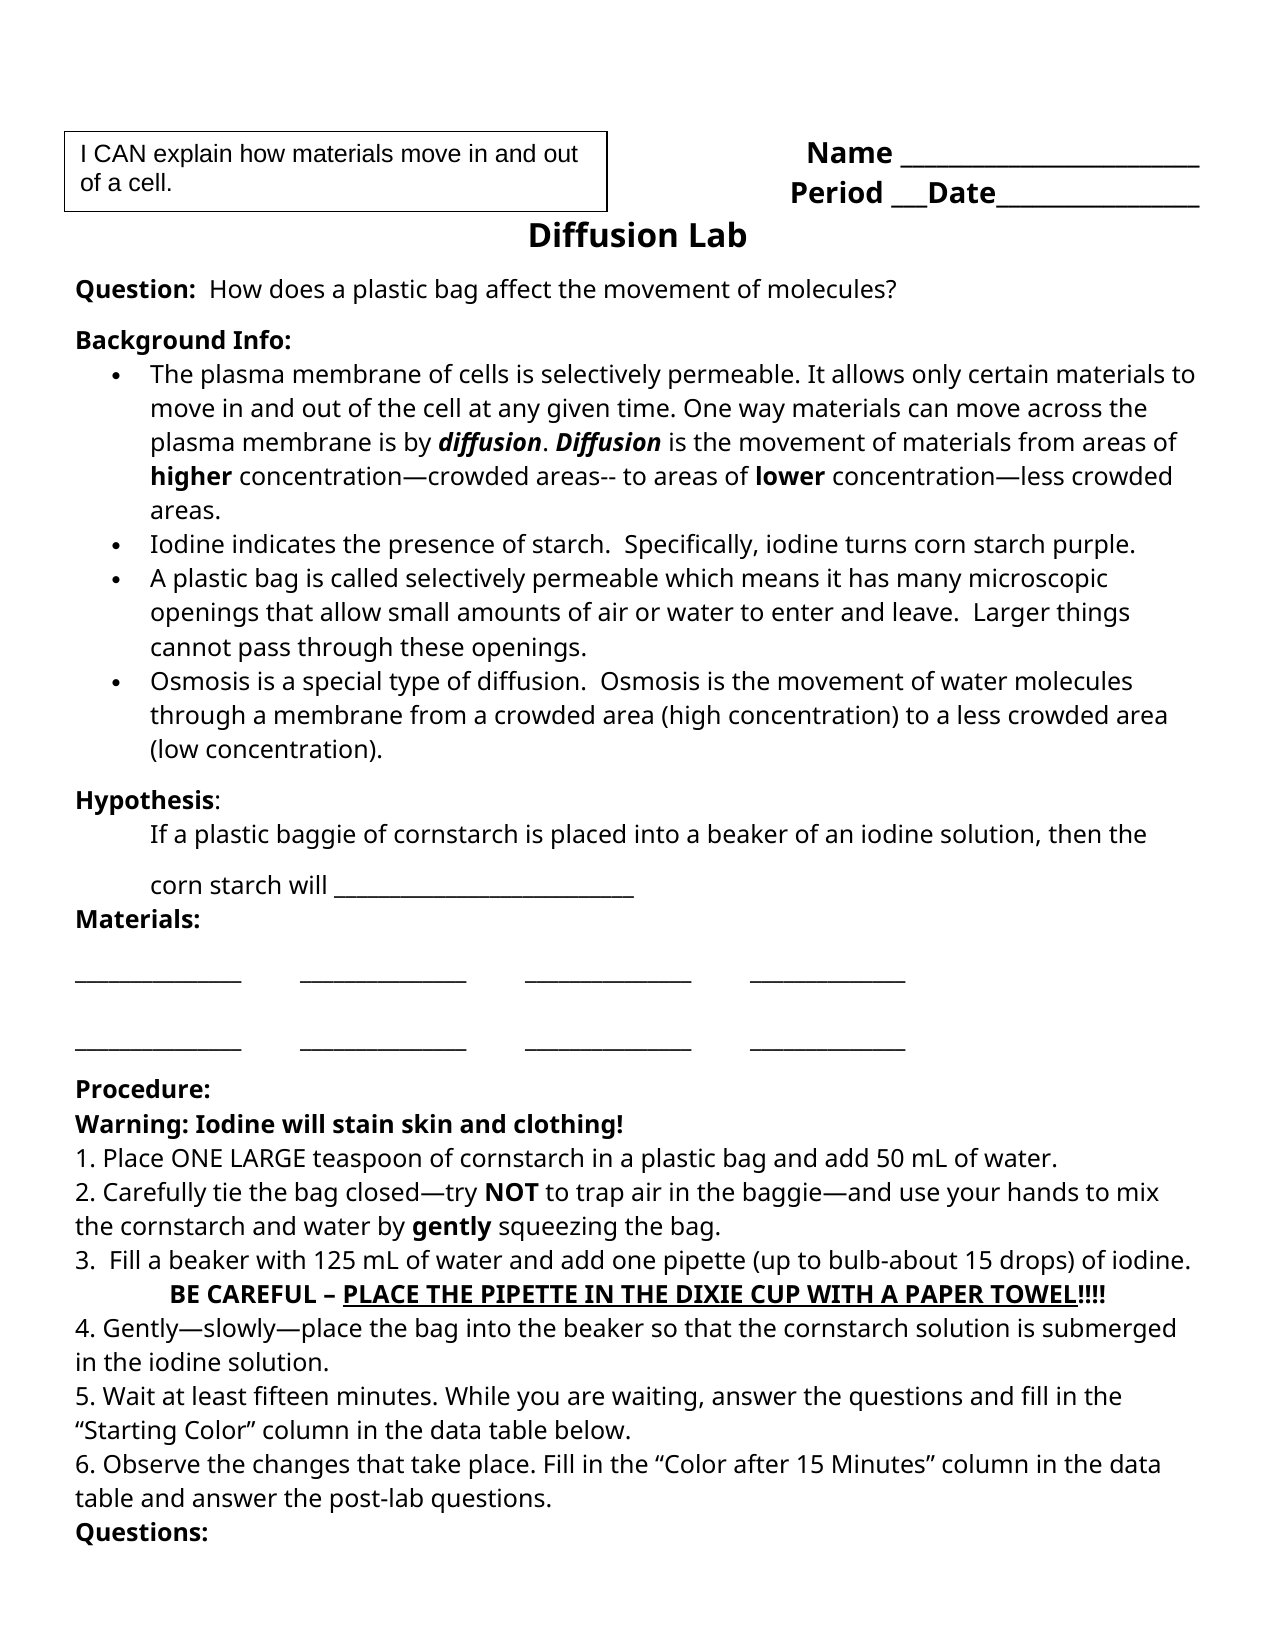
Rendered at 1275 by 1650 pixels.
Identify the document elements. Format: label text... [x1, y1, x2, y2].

text Diffusion Lab [75, 212, 1200, 257]
text If a plastic baggie of cornstarch is placed into a beaker of an iodine solution, then the [75, 817, 1200, 851]
text BE CAREFUL – PLACE THE PIPETTE IN THE CUP WITH A PAPER TOWEL!!!! [75, 1277, 1200, 1311]
text 2. Carefully tie the bag closed—try NOT to trap air in the baggie—and use your hands to mix the cornstarch and water by gently squeezing the bag. [75, 1174, 1200, 1242]
text Question: How does a plastic bag affect the movement of molecules? [75, 271, 1200, 306]
text 1. Place ONE LARGE teaspoon of cornstarch in a plastic bag and add 50 mL of water. [75, 1140, 1200, 1174]
text Background Info: [75, 323, 1200, 357]
text Questions: [75, 1515, 1200, 1549]
text 6. Observe the changes that take place. Fill in the “Color after 15 Minutes” column in the data table and answer the post-lab questions. [75, 1447, 1200, 1515]
text Hypothesis: [75, 782, 1200, 817]
text Name _________________________ [608, 132, 1200, 172]
text _______________ _______________ _______________ ______________ [75, 1021, 1200, 1055]
text corn starch will ___________________________ [75, 868, 1200, 902]
list A plastic bag is called selectively permeable which means it has many microscopic openings that allow small amounts of air or water to enter and leave. Larger things cannot pass through these openings. [112, 561, 1200, 663]
text Materials: [75, 902, 1200, 936]
list The plasma membrane of cells is selectively permeable. It allows only certain materials to move in and out of the cell at any given time. One way materials can move across the plasma membrane is by diffusion. Diffusion is the movement of materials from areas of higher concentration—crowded areas-- to areas of lower concentration—less crowded areas. [112, 357, 1200, 527]
text Procedure: [75, 1072, 1200, 1106]
list Osmosis is a special type of diffusion. Osmosis is the movement of water molecules through a membrane from a crowded area (high concentration) to a less crowded area (low concentration). [112, 663, 1200, 765]
text 3. Fill a beaker with 125 mL of water and add one pipette (up to bulb-about 15 drops) of iodine. [75, 1242, 1200, 1277]
text Period ___Date_________________ [608, 172, 1200, 212]
text 5. Wait at least fifteen minutes. While you are waiting, answer the questions and fill in the “Starting Color” column in the data table below. [75, 1379, 1200, 1447]
text Warning: Iodine will stain skin and clothing! [75, 1106, 1200, 1140]
text _______________ _______________ _______________ ______________ [75, 953, 1200, 987]
text 4. Gently—slowly—place the bag into the beaker so that the cornstarch solution is submerged in the iodine solution. [75, 1311, 1200, 1379]
list Iodine indicates the presence of starch. Specifically, iodine turns corn starch purple. [112, 527, 1200, 561]
